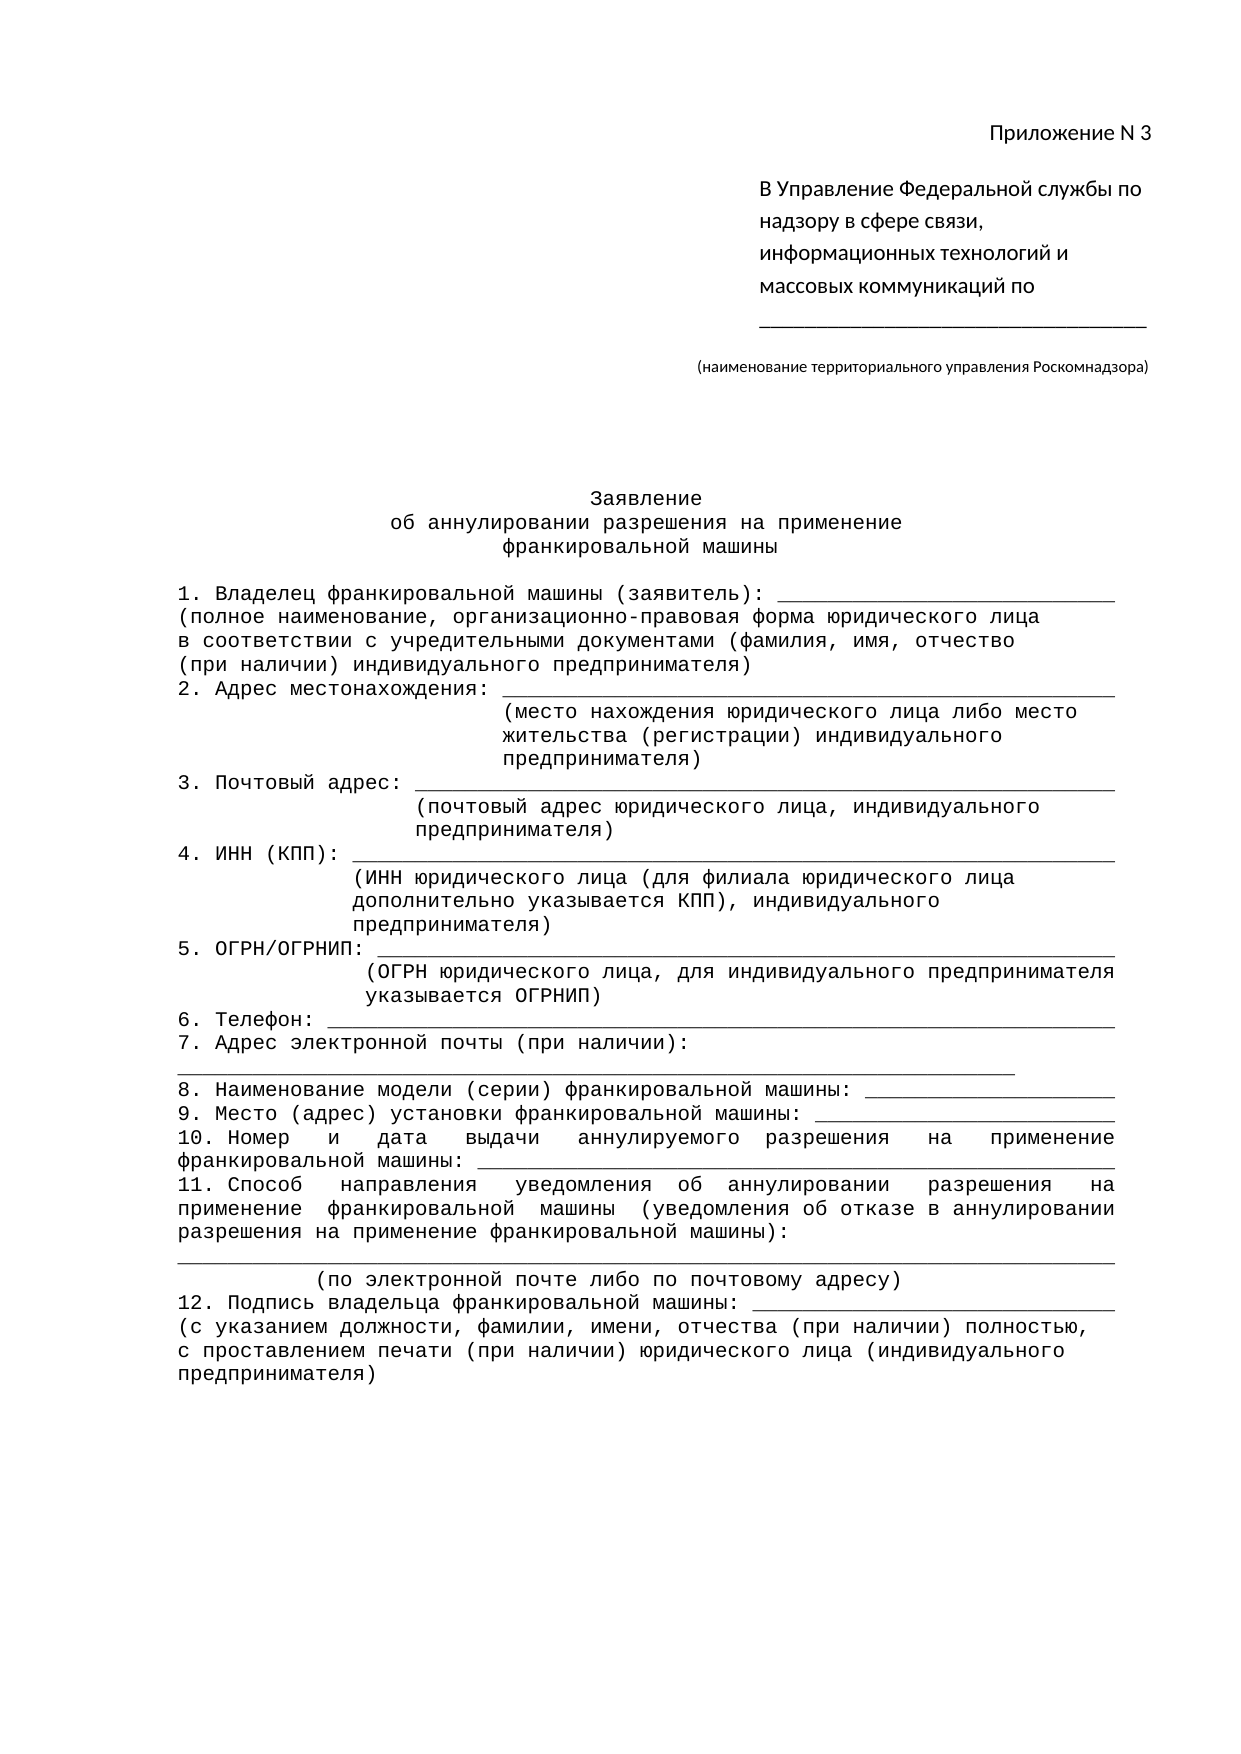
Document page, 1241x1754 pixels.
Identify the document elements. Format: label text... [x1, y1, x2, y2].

text В Управление Федеральной службы по надзору в сфере связи, информационных технологий и массовых коммуникаций по __________________________________ [759, 174, 1152, 331]
text в соответствии с учредительными документами (фамилия, имя, отчество [177, 630, 1152, 654]
text 9. Место (адрес) установки франкировальной машины: ________________________ [177, 1103, 1152, 1127]
text ___________________________________________________________________________ [177, 1245, 1152, 1269]
text (полное наименование, организационно-правовая форма юридического лица [177, 607, 1152, 630]
text 3. Почтовый адрес: ________________________________________________________ [177, 772, 1152, 796]
text (место нахождения юридического лица либо место [177, 701, 1152, 725]
text 7. Адрес электронной почты (при наличии): [177, 1032, 1152, 1056]
text указывается ОГРНИП) [177, 985, 1152, 1008]
text ___________________________________________________________________ [177, 1056, 1152, 1079]
text предпринимателя) [177, 819, 1152, 843]
text об аннулировании разрешения на применение [177, 512, 1152, 536]
text 11. Способ направления уведомления об аннулировании разрешения на [177, 1174, 1152, 1198]
text (по электронной почте либо по почтовому адресу) [177, 1269, 1152, 1292]
text 10. Номер и дата выдачи аннулируемого разрешения на применение [177, 1127, 1152, 1150]
text 2. Адрес местонахождения: _________________________________________________ [177, 677, 1152, 701]
text с проставлением печати (при наличии) юридического лица (индивидуального [177, 1339, 1152, 1363]
text (наименование территориального управления Роскомнадзора) [177, 356, 1152, 376]
text предпринимателя) [177, 914, 1152, 938]
text 8. Наименование модели (серии) франкировальной машины: ____________________ [177, 1079, 1152, 1103]
text 6. Телефон: _______________________________________________________________ [177, 1008, 1152, 1032]
text франкировальной машины [177, 536, 1152, 559]
text применение франкировальной машины (уведомления об отказе в аннулировании [177, 1198, 1152, 1221]
text 1. Владелец франкировальной машины (заявитель): ___________________________ [177, 583, 1152, 607]
text (при наличии) индивидуального предпринимателя) [177, 654, 1152, 677]
text жительства (регистрации) индивидуального [177, 725, 1152, 748]
text 4. ИНН (КПП): _____________________________________________________________ [177, 843, 1152, 867]
text (ИНН юридического лица (для филиала юридического лица [177, 867, 1152, 890]
text (почтовый адрес юридического лица, индивидуального [177, 796, 1152, 819]
text (с указанием должности, фамилии, имени, отчества (при наличии) полностью, [177, 1316, 1152, 1339]
text Заявление [177, 488, 1152, 512]
text дополнительно указывается КПП), индивидуального [177, 890, 1152, 914]
text 5. ОГРН/ОГРНИП: ___________________________________________________________ [177, 938, 1152, 961]
text предпринимателя) [177, 1363, 1152, 1387]
text (ОГРН юридического лица, для индивидуального предпринимателя [177, 961, 1152, 985]
text 12. Подпись владельца франкировальной машины: _____________________________ [177, 1292, 1152, 1316]
text Приложение N 3 [177, 118, 1152, 146]
text франкировальной машины: ___________________________________________________ [177, 1150, 1152, 1174]
text разрешения на применение франкировальной машины): [177, 1221, 1152, 1245]
text предпринимателя) [177, 748, 1152, 772]
